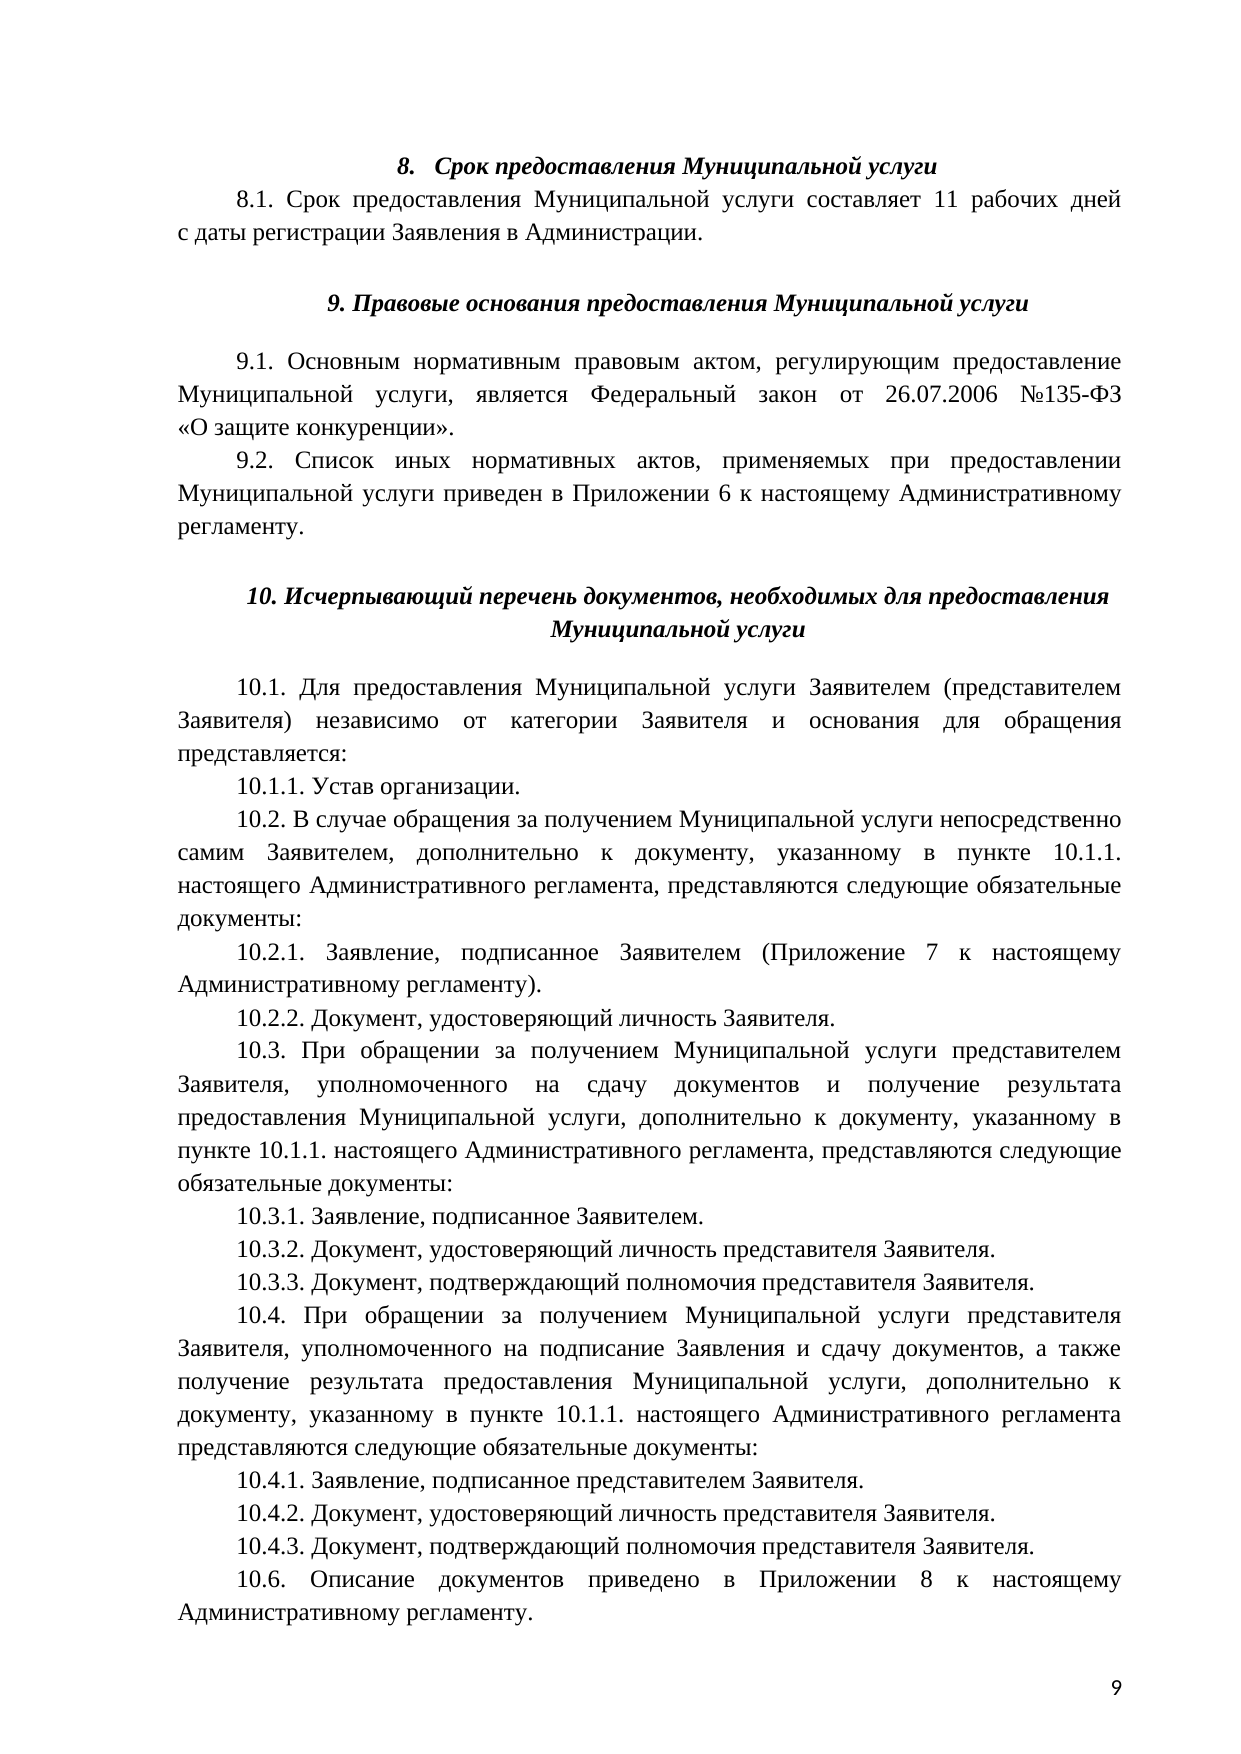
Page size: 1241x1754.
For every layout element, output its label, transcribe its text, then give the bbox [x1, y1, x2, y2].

list 9.1. Основным нормативным правовым актом, регулирующим предоставление Муниципальной услуги, является Федеральный закон от 26.07.2006 №135-ФЗ «О защите конкуренции». [177, 346, 1122, 441]
list 9. Правовые основания предоставления Муниципальной услуги [236, 288, 1122, 316]
text 10.4.1. Заявление, подписанное представителем Заявителя. [177, 1465, 1122, 1494]
list 10.6. Описание документов приведено в Приложении 8 к настоящему Административному регламенту. [177, 1564, 1122, 1626]
list 10.3.3. Документ, подтверждающий полномочия представителя Заявителя. [177, 1267, 1122, 1296]
text 10.2.2. Документ, удостоверяющий личность Заявителя. [177, 1003, 1122, 1031]
list 10.1.1. Устав организации. [177, 771, 1122, 800]
text 10.4.2. Документ, удостоверяющий личность представителя Заявителя. [177, 1498, 1122, 1527]
list 10.1. Для предоставления Муниципальной услуги Заявителем (представителем Заявителя) независимо от категории Заявителя и основания для обращения представляется: [177, 672, 1122, 767]
list 10.4.3. Документ, подтверждающий полномочия представителя Заявителя. [177, 1531, 1122, 1560]
list 10.3. При обращении за получением Муниципальной услуги представителем Заявителя, уполномоченного на сдачу документов и получение результата предоставления Муниципальной услуги, дополнительно к документу, указанному в пункте 10.1.1. настоящего Административного регламента, представляются следующие обязательные документы: [177, 1036, 1122, 1196]
list 10. Исчерпывающий перечень документов, необходимых для предоставления Муниципальной услуги [236, 581, 1122, 643]
list 10.2. В случае обращения за получением Муниципальной услуги непосредственно самим Заявителем, дополнительно к документу, указанному в пункте 10.1.1. настоящего Административного регламента, представляются следующие обязательные документы: [177, 804, 1122, 932]
subtitle Срок предоставления Муниципальной услуги [215, 151, 1122, 180]
list 9.2. Список иных нормативных актов, применяемых при предоставлении Муниципальной услуги приведен в Приложении 6 к настоящему Административному регламенту. [177, 445, 1122, 539]
text 10.2.1. Заявление, подписанное Заявителем (Приложение 7 к настоящему Административному регламенту). [177, 937, 1122, 998]
list 10.4. При обращении за получением Муниципальной услуги представителя Заявителя, уполномоченного на подписание Заявления и сдачу документов, а также получение результата предоставления Муниципальной услуги, дополнительно к документу, указанному в пункте 10.1.1. настоящего Административного регламента представляются следующие обязательные документы: [177, 1300, 1122, 1461]
list 10.3.1. Заявление, подписанное Заявителем. [177, 1201, 1122, 1229]
list 10.3.2. Документ, удостоверяющий личность представителя Заявителя. [177, 1234, 1122, 1262]
list 8.1. Срок предоставления Муниципальной услуги составляет 11 рабочих дней с даты регистрации Заявления в Администрации. [177, 184, 1122, 246]
